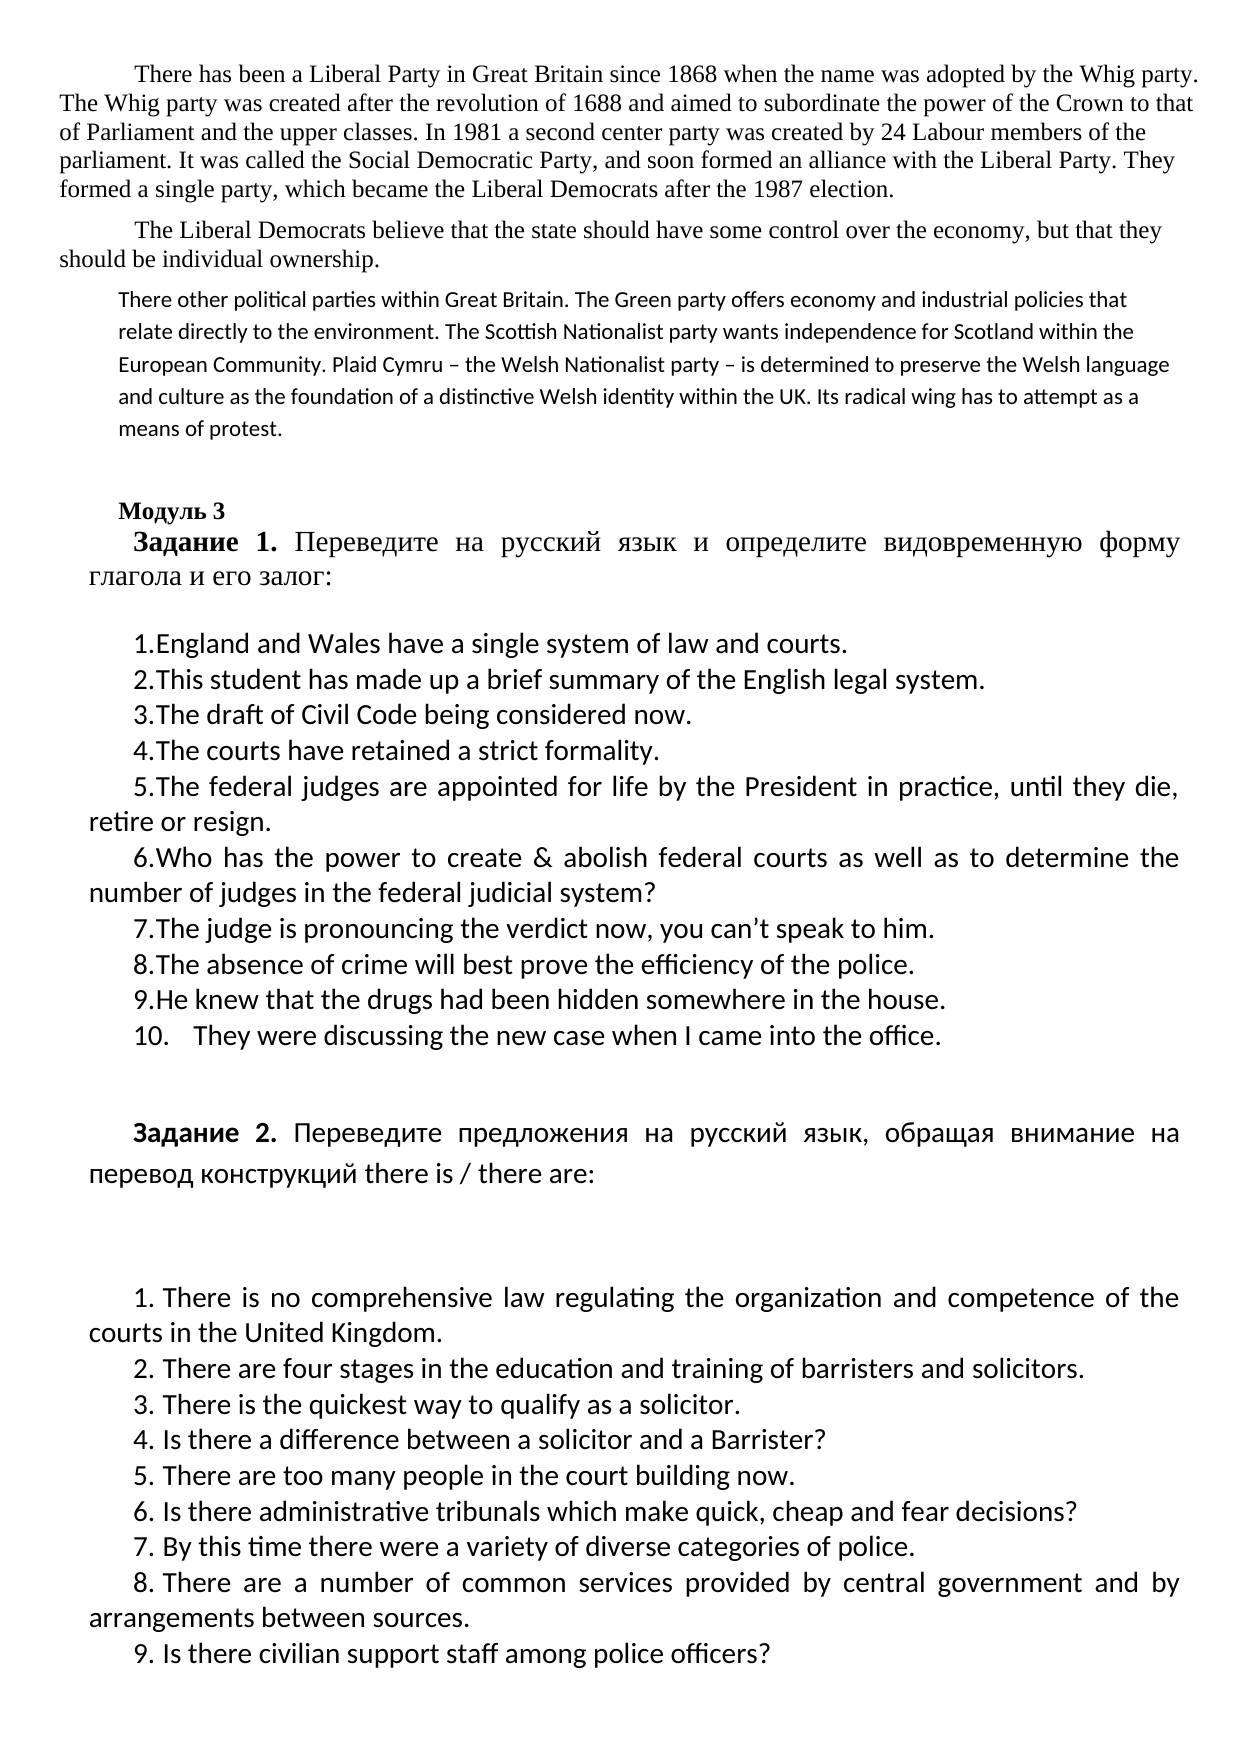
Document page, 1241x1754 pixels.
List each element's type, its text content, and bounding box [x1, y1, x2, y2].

text There other political parties within Great Britain. The Green party offers economy and industrial policies that relate directly to the environment. The Scottish Nationalist party wants independence for Scotland within the European Community. Plaid Cymru – the Welsh Nationalist party – is determined to preserve the Welsh language and culture as the foundation of a distinctive Welsh identity within the UK. Its radical wing has to attempt as a means of protest. [118, 285, 1181, 442]
list There is no comprehensive law regulating the organization and competence of the courts in the . [88, 1279, 1181, 1350]
list and have a single system of law and courts. [88, 625, 1181, 661]
list The draft of Civil Code being considered now. [88, 696, 1181, 732]
list There are four stages in the education and training of barristers and solicitors. [88, 1350, 1181, 1386]
list The courts have retained a strict formality. [88, 732, 1181, 768]
text Задание 1. Переведите на русский язык и определите видовременную форму глагола и его залог: [88, 524, 1181, 592]
list Is there civilian support staff among police officers? [88, 1635, 1181, 1671]
list Who has the power to create & abolish federal courts as well as to determine the number of judges in the federal judicial system? [88, 839, 1181, 910]
list Is there administrative tribunals which make quick, cheap and fear decisions? [88, 1493, 1181, 1528]
text Модуль 3 [118, 496, 1181, 524]
list This student has made up a brief summary of the English legal system. [88, 661, 1181, 696]
list He knew that the drugs had been hidden somewhere in the house. [88, 981, 1181, 1017]
list There are a number of common services provided by central government and by arrangements between sources. [88, 1564, 1181, 1635]
list There are too many people in the court building now. [88, 1457, 1181, 1493]
list Is there a difference between a solicitor and a Barrister? [88, 1421, 1181, 1457]
list By this time there were a variety of diverse categories of police. [88, 1528, 1181, 1564]
list The judge is pronouncing the verdict now, you can’t speak to him. [88, 910, 1181, 946]
list The absence of crime will best prove the efficiency of the police. [88, 946, 1181, 981]
text Задание 2. Переведите предложения на русский язык, обращая внимание на перевод конструкций there is / there are: [88, 1114, 1181, 1191]
list The federal judges are appointed for life by the President in practice, until they die, retire or resign. [88, 768, 1181, 839]
list There is the quickest way to qualify as a solicitor. [88, 1386, 1181, 1421]
list They were discussing the new case when I came into the office. [88, 1017, 1181, 1053]
text There has been a Liberal Party in Great Britain since 1868 when the name was adopted by the Whig party. The Whig party was created after the revolution of 1688 and aimed to subordinate the power of the Crown to that of Parliament and the upper classes. In second center party was created by 24 Labour members of the parliament. It was called the Social Democratic Party, and soon formed an alliance with the Liberal Party. They formed a single party, which became the Liberal Democrats after the 1987 election. [59, 59, 1211, 203]
text The Liberal Democrats believe that the state should have some control over the economy, but that they should be individual ownership. [59, 215, 1211, 273]
